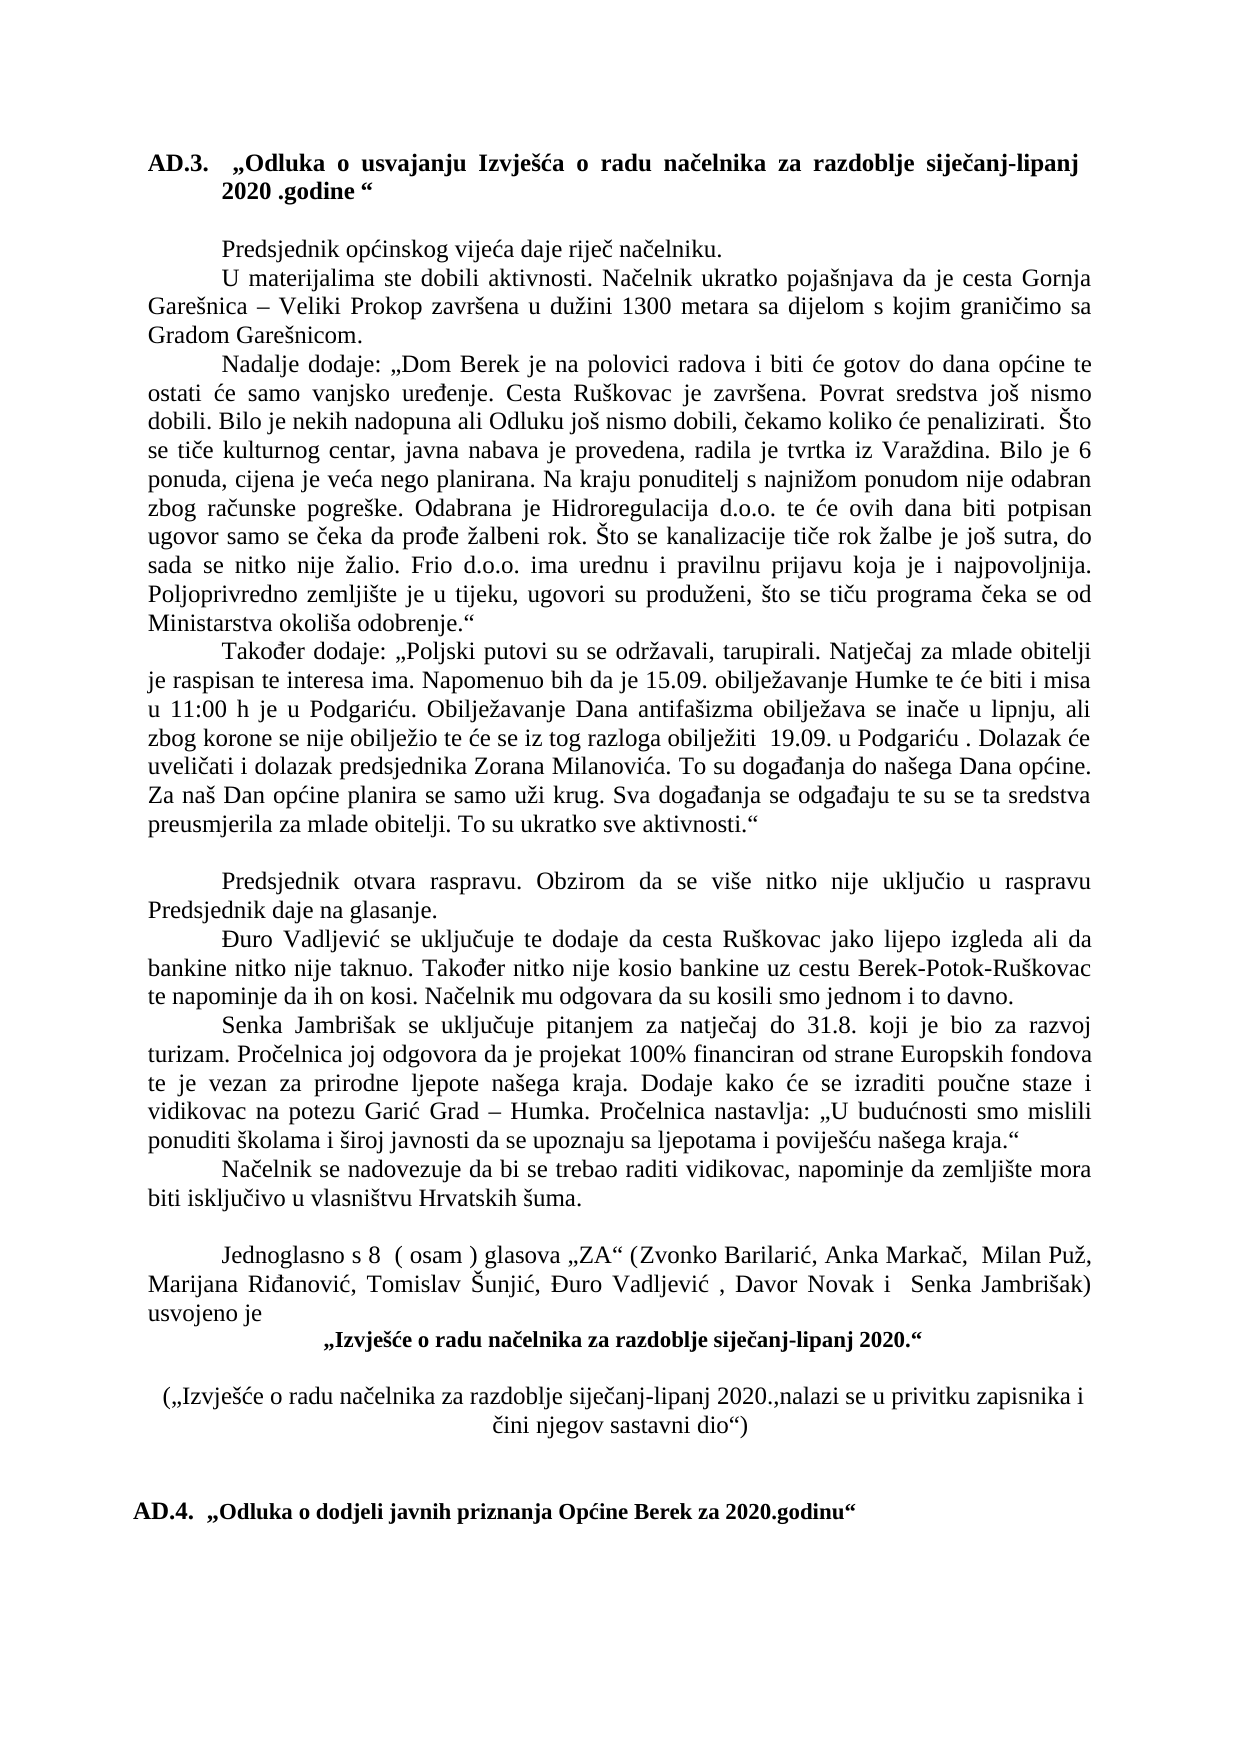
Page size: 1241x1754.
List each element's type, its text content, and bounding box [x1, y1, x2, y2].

text Senka Jambrišak se uključuje pitanjem za natječaj do 31.8. koji je bio za razvoj turizam. Pročelnica joj odgovora da je projekat 100% financiran od strane Europskih fondova te je vezan za prirodne ljepote našega kraja. Dodaje kako će se izraditi poučne staze i vidikovac na potezu Garić Grad – Humka. Pročelnica nastavlja: „U budućnosti smo mislili ponuditi školama i široj javnosti da se upoznaju sa ljepotama i poviješću našega kraja.“ [148, 1010, 1093, 1154]
text Nadalje dodaje: „Dom Berek je na polovici radova i biti će gotov do dana općine te ostati će samo vanjsko uređenje. Cesta Ruškovac je završena. Povrat sredstva još nismo dobili. Bilo je nekih nadopuna ali Odluku još nismo dobili, čekamo koliko će penalizirati. Što se tiče kulturnog centar, javna nabava je provedena, radila je tvrtka iz Varaždina. Bilo je 6 ponuda, cijena je veća nego planirana. Na kraju ponuditelj s najnižom ponudom nije odabran zbog računske pogreške. Odabrana je Hidroregulacija d.o.o. te će ovih dana biti potpisan ugovor samo se čeka da prođe žalbeni rok. Što se kanalizacije tiče rok žalbe je još sutra, do sada se nitko nije žalio. Frio d.o.o. ima urednu i pravilnu prijavu koja je i najpovoljnija. Poljoprivredno zemljište je u tijeku, ugovori su produženi, što se tiču programa čeka se od Ministarstva okoliša odobrenje.“ [148, 349, 1093, 636]
text Predsjednik općinskog vijeća daje riječ načelniku. [148, 234, 1093, 263]
text U materijalima ste dobili aktivnosti. Načelnik ukratko pojašnjava da je cesta Gornja Garešnica – Veliki Prokop završena u dužini 1300 metara sa dijelom s kojim graničimo sa Gradom Garešnicom. [148, 263, 1093, 349]
text Također dodaje: „Poljski putovi su se održavali, tarupirali. Natječaj za mlade obitelji je raspisan te interesa ima. Napomenuo bih da je 15.09. obilježavanje Humke te će biti i misa u 11:00 h je u Podgariću. Obilježavanje Dana antifašizma obilježava se inače u lipnju, ali zbog korone se nije obilježio te će se iz tog razloga obilježiti 19.09. u Podgariću . Dolazak će uveličati i dolazak predsjednika Zorana Milanovića. To su događanja do našega Dana općine. Za naš Dan općine planira se samo uži krug. Sva događanja se odgađaju te su se ta sredstva preusmjerila za mlade obitelji. To su ukratko sve aktivnosti.“ [148, 636, 1093, 838]
text („Izvješće o radu načelnika za razdoblje siječanj-lipanj 2020.,nalazi se u privitku zapisnika i čini njegov sastavni dio“) [148, 1381, 1093, 1439]
text Jednoglasno s 8 ( osam ) glasova „ZA“ (Zvonko Barilarić, Anka Markač, Milan Puž, Marijana Riđanović, Tomislav Šunjić, Đuro Vadljević , Davor Novak i Senka Jambrišak) usvojeno je [148, 1240, 1093, 1326]
text AD.4. „Odluka o dodjeli javnih priznanja Općine Berek za 2020.godinu“ [133, 1496, 1093, 1525]
text Načelnik se nadovezuje da bi se trebao raditi vidikovac, napominje da zemljište mora biti isključivo u vlasništvu Hrvatskih šuma. [148, 1154, 1093, 1211]
text AD.3. „Odluka o usvajanju Izvješća o radu načelnika za razdoblje siječanj-lipanj 2020 .godine “ [148, 148, 1093, 205]
text Đuro Vadljević se uključuje te dodaje da cesta Ruškovac jako lijepo izgleda ali da bankine nitko nije taknuo. Također nitko nije kosio bankine uz cestu Berek-Potok-Ruškovac te napominje da ih on kosi. Načelnik mu odgovara da su kosili smo jednom i to davno. [148, 924, 1093, 1010]
text „Izvješće o radu načelnika za razdoblje siječanj-lipanj 2020.“ [148, 1326, 1093, 1353]
text Predsjednik otvara raspravu. Obzirom da se više nitko nije uključio u raspravu Predsjednik daje na glasanje. [148, 866, 1093, 924]
